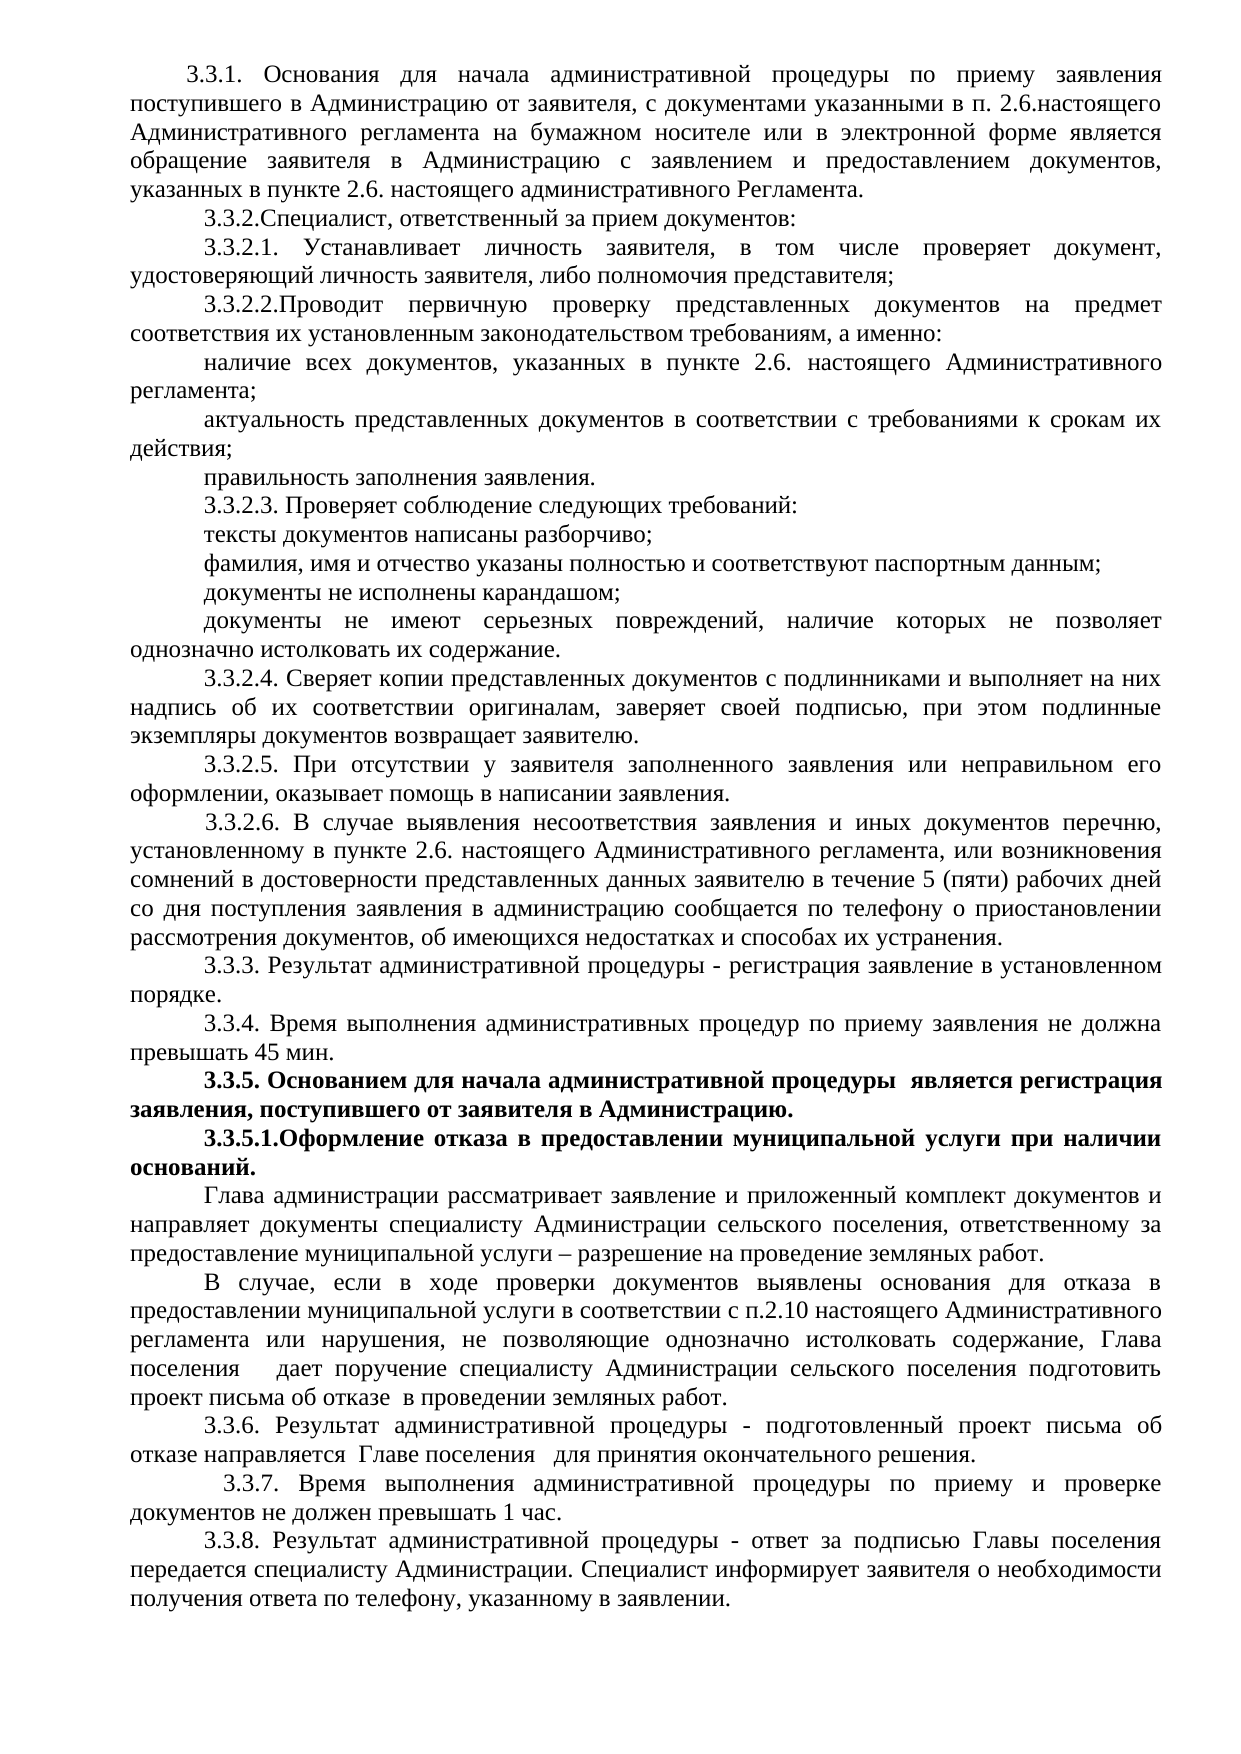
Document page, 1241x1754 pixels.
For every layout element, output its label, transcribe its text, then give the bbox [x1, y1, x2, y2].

text 3.3.8. Результат административной процедуры - ответ за подписью Главы поселения передается специалисту Администрации. Специалист информирует заявителя о необходимости получения ответа по телефону, указанному в заявлении. [130, 1525, 1162, 1612]
text 3.3.2.4. Сверяет копии представленных документов с подлинниками и выполняет на них надпись об их соответствии оригиналам, заверяет своей подписью, при этом подлинные экземпляры документов возвращает заявителю. [130, 663, 1162, 749]
text 3.3.6. Результат административной процедуры - подготовленный проект письма об отказе направляется Главе поселения для принятия окончательного решения. [130, 1410, 1162, 1468]
text 3.3.2.Специалист, ответственный за прием документов: [130, 203, 1162, 232]
text 3.3.4. Время выполнения административных процедур по приему заявления не должна превышать 45 мин. [130, 1008, 1162, 1065]
text 3.3.5. Основанием для начала административной процедуры является регистрация заявления, поступившего от заявителя в Администрацию. [130, 1065, 1162, 1123]
text 3.3.1. Основания для начала административной процедуры по приему заявления поступившего в Администрацию от заявителя, с документами указанными в п. 2.6.настоящего Административного регламента на бумажном носителе или в электронной форме является обращение заявителя в Администрацию с заявлением и предоставлением документов, указанных в пункте 2.6. настоящего административного Регламента. [130, 59, 1162, 203]
text 3.3.7. Время выполнения административной процедуры по приему и проверке документов не должен превышать 1 час. [130, 1468, 1162, 1525]
text 3.3.2.1. Устанавливает личность заявителя, в том числе проверяет документ, удостоверяющий личность заявителя, либо полномочия представителя; [130, 232, 1162, 289]
text 3.3.2.3. Проверяет соблюдение следующих требований: [130, 490, 1162, 519]
text документы не исполнены карандашом; [130, 577, 1162, 605]
text документы не имеют серьезных повреждений, наличие которых не позволяет однозначно истолковать их содержание. [130, 605, 1162, 663]
text Глава администрации рассматривает заявление и приложенный комплект документов и направляет документы специалисту Администрации сельского поселения, ответственному за предоставление муниципальной услуги – разрешение на проведение земляных работ. [130, 1180, 1162, 1267]
text тексты документов написаны разборчиво; [130, 519, 1162, 548]
text наличие всех документов, указанных в пункте 2.6. настоящего Административного регламента; [130, 347, 1162, 404]
text 3.3.3. Результат административной процедуры - регистрация заявление в установленном порядке. [130, 950, 1162, 1008]
text актуальность представленных документов в соответствии с требованиями к срокам их действия; [130, 404, 1162, 462]
text 3.3.2.2.Проводит первичную проверку представленных документов на предмет соответствия их установленным законодательством требованиям, а именно: [130, 289, 1162, 347]
text В случае, если в ходе проверки документов выявлены основания для отказа в предоставлении муниципальной услуги в соответствии с п.2.10 настоящего Административного регламента или нарушения, не позволяющие однозначно истолковать содержание, Глава поселения дает поручение специалисту Администрации сельского поселения подготовить проект письма об отказе в проведении земляных работ. [130, 1267, 1162, 1410]
text 3.3.2.6. В случае выявления несоответствия заявления и иных документов перечню, установленному в пункте 2.6. настоящего Административного регламента, или возникновения сомнений в достоверности представленных данных заявителю в течение 5 (пяти) рабочих дней со дня поступления заявления в администрацию сообщается по телефону о приостановлении рассмотрения документов, об имеющихся недостатках и способах их устранения. [130, 807, 1162, 950]
text 3.3.5.1.Оформление отказа в предоставлении муниципальной услуги при наличии оснований. [130, 1123, 1162, 1180]
text фамилия, имя и отчество указаны полностью и соответствуют паспортным данным; [130, 548, 1162, 577]
text правильность заполнения заявления. [130, 462, 1162, 490]
text 3.3.2.5. При отсутствии у заявителя заполненного заявления или неправильном его оформлении, оказывает помощь в написании заявления. [130, 749, 1162, 807]
